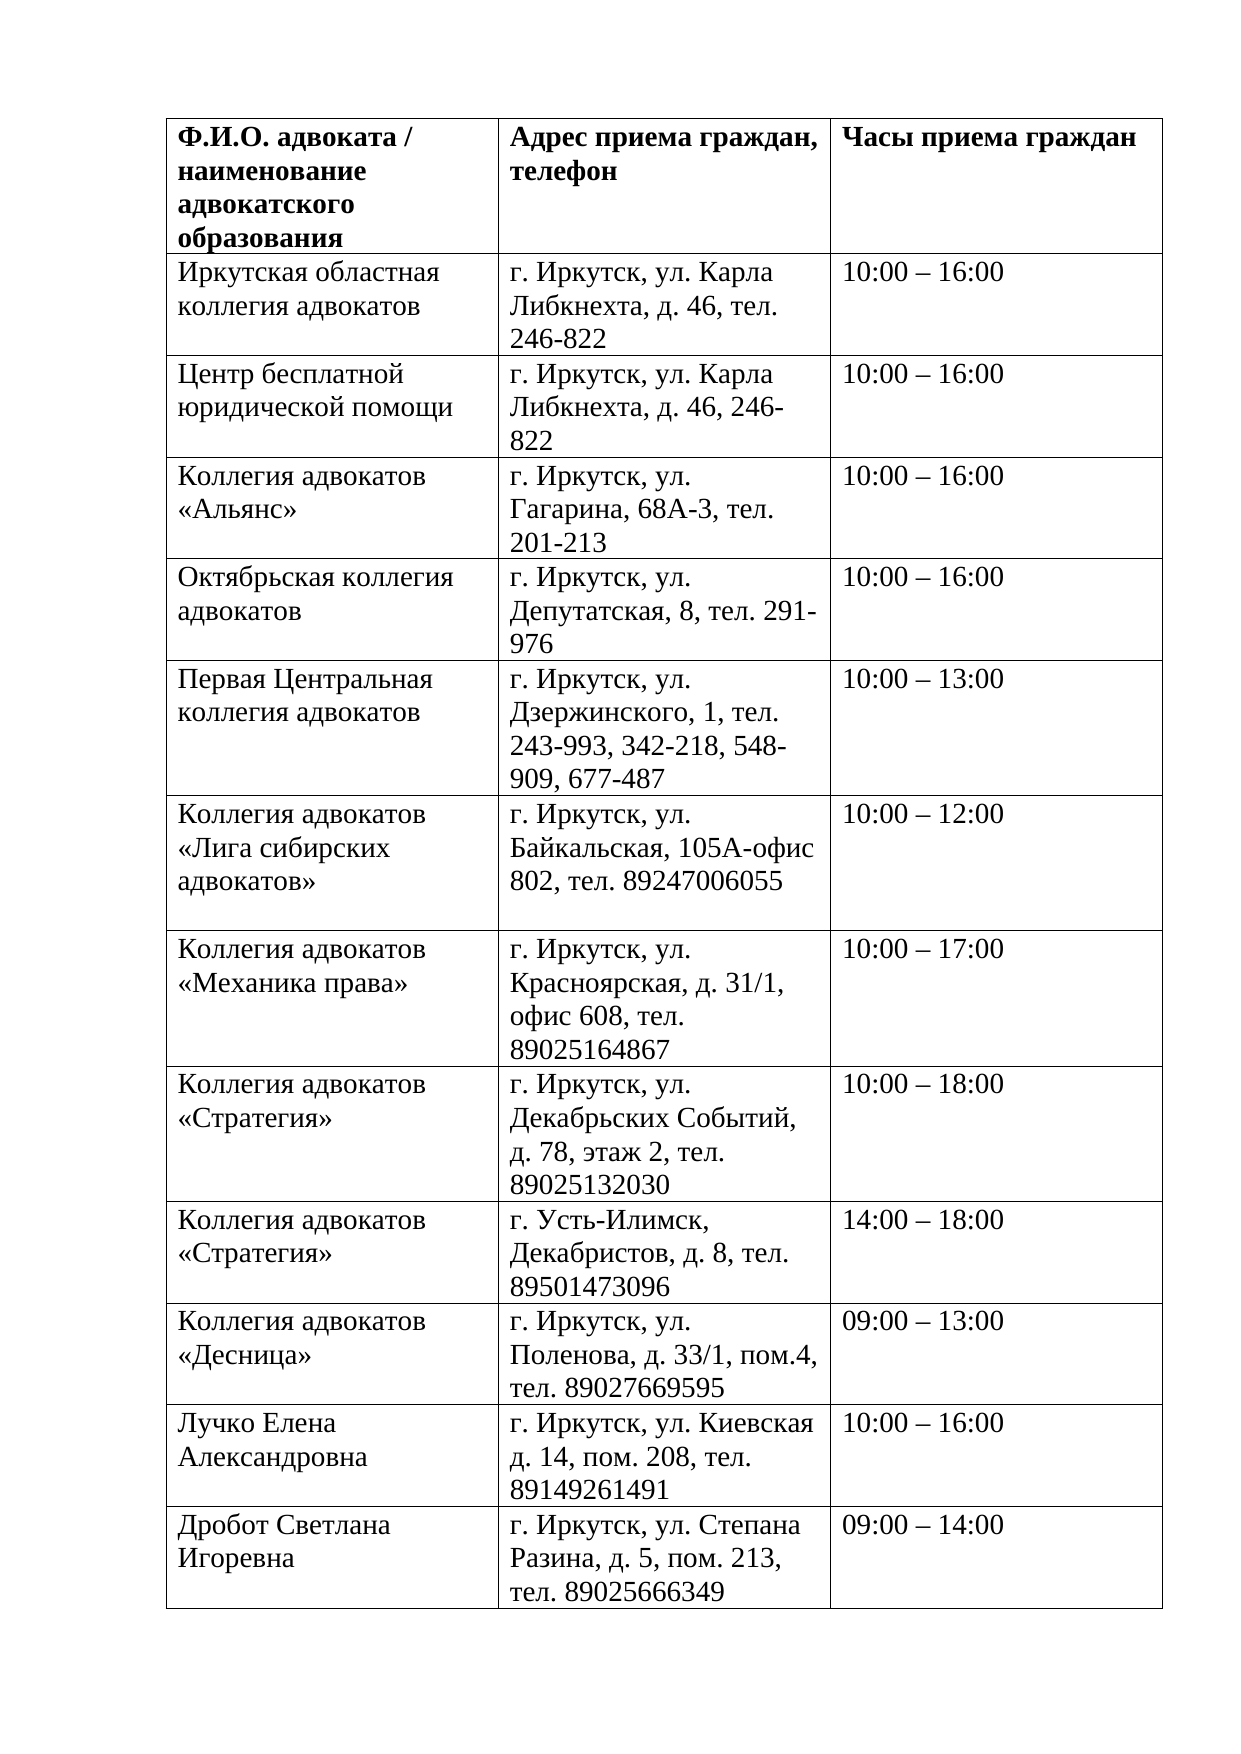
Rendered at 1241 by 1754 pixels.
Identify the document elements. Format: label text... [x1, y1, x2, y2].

table_cell 14:00 – 18:00 [831, 1202, 1162, 1302]
table_cell 10:00 – 12:00 [831, 796, 1162, 930]
table_cell г. Усть-Илимск, Декабристов, д. 8, тел. 89501473096 [499, 1202, 830, 1302]
table_cell 10:00 – 16:00 [831, 254, 1162, 355]
table_cell Коллегия адвокатов «Альянс» [167, 458, 498, 558]
table_cell г. Иркутск, ул. Декабрьских Событий, д. 78, этаж 2, тел. 89025132030 [499, 1067, 830, 1201]
table_header Часы приема граждан [831, 119, 1162, 253]
table_cell г. Иркутск, ул. Байкальская, 105А-офис 802, тел. 89247006055 [499, 796, 830, 930]
table_cell 10:00 – 16:00 [831, 1405, 1162, 1506]
table_cell г. Иркутск, ул. Поленова, д. 33/1, пом.4, тел. 89027669595 [499, 1304, 830, 1404]
table_cell г. Иркутск, ул. Карла Либкнехта, д. 46, 246-822 [499, 356, 830, 457]
table_cell Коллегия адвокатов «Механика права» [167, 931, 498, 1066]
table_cell Коллегия адвокатов «Стратегия» [167, 1067, 498, 1201]
table_cell Иркутская областная коллегия адвокатов [167, 254, 498, 355]
table_cell г. Иркутск, ул. Степана Разина, д. 5, пом. 213, тел. 89025666349 [499, 1507, 830, 1607]
table_cell 10:00 – 17:00 [831, 931, 1162, 1066]
table_header Ф.И.О. адвоката / наименование адвокатского образования [167, 119, 498, 253]
table_cell Октябрьская коллегия адвокатов [167, 559, 498, 660]
table_cell г. Иркутск, ул. Гагарина, 68А-3, тел. 201-213 [499, 458, 830, 558]
table_cell г. Иркутск, ул. Красноярская, д. 31/1, офис 608, тел. 89025164867 [499, 931, 830, 1066]
table_cell г. Иркутск, ул. Депутатская, 8, тел. 291-976 [499, 559, 830, 660]
table_cell г. Иркутск, ул. Киевская д. 14, пом. 208, тел. 89149261491 [499, 1405, 830, 1506]
table_cell 10:00 – 13:00 [831, 661, 1162, 795]
table_cell Дробот Светлана Игоревна [167, 1507, 498, 1607]
table_cell Коллегия адвокатов «Десница» [167, 1304, 498, 1404]
table_cell Коллегия адвокатов «Лига сибирских адвокатов» [167, 796, 498, 930]
table_cell Коллегия адвокатов «Стратегия» [167, 1202, 498, 1302]
table_cell 09:00 – 14:00 [831, 1507, 1162, 1607]
table_cell 10:00 – 16:00 [831, 458, 1162, 558]
table_cell 09:00 – 13:00 [831, 1304, 1162, 1404]
table_cell 10:00 – 16:00 [831, 356, 1162, 457]
table_header Адрес приема граждан, телефон [499, 119, 830, 253]
table_cell Лучко Елена Александровна [167, 1405, 498, 1506]
table_cell г. Иркутск, ул. Карла Либкнехта, д. 46, тел. 246-822 [499, 254, 830, 355]
table_cell 10:00 – 18:00 [831, 1067, 1162, 1201]
table_cell 10:00 – 16:00 [831, 559, 1162, 660]
table_cell Первая Центральная коллегия адвокатов [167, 661, 498, 795]
table_cell Центр бесплатной юридической помощи [167, 356, 498, 457]
table_cell г. Иркутск, ул. Дзержинского, 1, тел. 243-993, 342-218, 548-909, 677-487 [499, 661, 830, 795]
